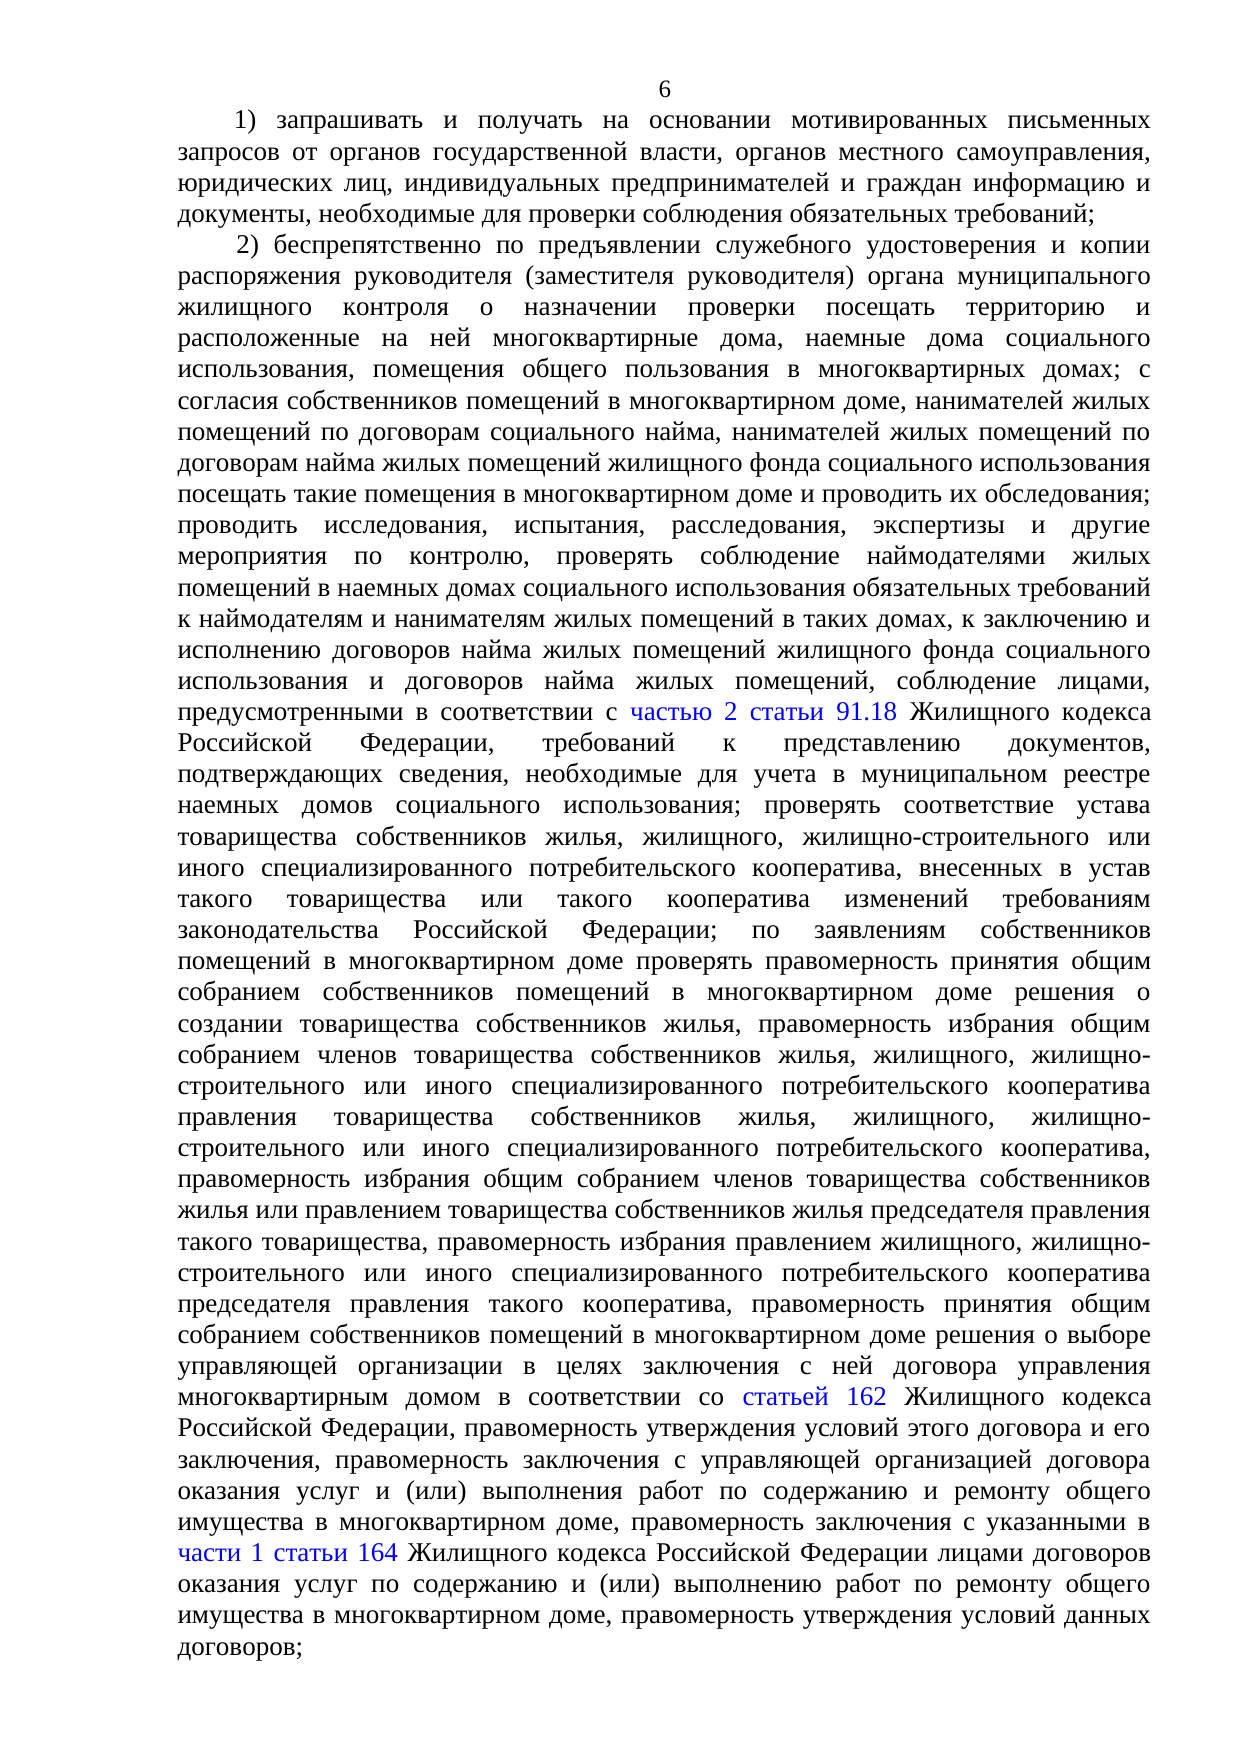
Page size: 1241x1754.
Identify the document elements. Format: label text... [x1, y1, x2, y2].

text 1) запрашивать и получать на основании мотивированных письменных запросов от органов государственной власти, органов местного самоуправления, юридических лиц, индивидуальных предпринимателей и граждан информацию и документы, необходимые для проверки соблюдения обязательных требований; [177, 103, 1152, 228]
text 2) беспрепятственно по предъявлении служебного удостоверения и копии распоряжения руководителя (заместителя руководителя) органа муниципального жилищного контроля о назначении проверки посещать территорию и расположенные на ней многоквартирные дома, наемные дома социального использования, помещения общего пользования в многоквартирных домах; с согласия собственников помещений в многоквартирном доме, нанимателей жилых помещений по договорам социального найма, нанимателей жилых помещений по договорам найма жилых помещений жилищного фонда социального использования посещать такие помещения в многоквартирном доме и проводить их обследования; проводить исследования, испытания, расследования, экспертизы и другие мероприятия по контролю, проверять соблюдение наймодателями жилых помещений в наемных домах социального использования обязательных требований к наймодателям и нанимателям жилых помещений в таких домах, к заключению и исполнению договоров найма жилых помещений жилищного фонда социального использования и договоров найма жилых помещений, соблюдение лицами, предусмотренными в соответствии с частью 2 статьи 91.18 Жилищного кодекса Российской Федерации, требований к представлению документов, подтверждающих сведения, необходимые для учета в муниципальном реестре наемных домов социального использования; проверять соответствие устава товарищества собственников жилья, жилищного, жилищно-строительного или иного специализированного потребительского кооператива, внесенных в устав такого товарищества или такого кооператива изменений требованиям законодательства Российской Федерации; по заявлениям собственников помещений в многоквартирном доме проверять правомерность принятия общим собранием собственников помещений в многоквартирном доме решения о создании товарищества собственников жилья, правомерность избрания общим собранием членов товарищества собственников жилья, жилищного, жилищно-строительного или иного специализированного потребительского кооператива правления товарищества собственников жилья, жилищного, жилищно-строительного или иного специализированного потребительского кооператива, правомерность избрания общим собранием членов товарищества собственников жилья или правлением товарищества собственников жилья председателя правления такого товарищества, правомерность избрания правлением жилищного, жилищно-строительного или иного специализированного потребительского кооператива председателя правления такого кооператива, правомерность принятия общим собранием собственников помещений в многоквартирном доме решения о выборе управляющей организации в целях заключения с ней договора управления многоквартирным домом в соответствии со статьей 162 Жилищного кодекса Российской Федерации, правомерность утверждения условий этого договора и его заключения, правомерность заключения с управляющей организацией договора оказания услуг и (или) выполнения работ по содержанию и ремонту общего имущества в многоквартирном доме, правомерность заключения с указанными в части 1 статьи 164 Жилищного кодекса Российской Федерации лицами договоров оказания услуг по содержанию и (или) выполнению работ по ремонту общего имущества в многоквартирном доме, правомерность утверждения условий данных договоров; [177, 228, 1152, 1661]
